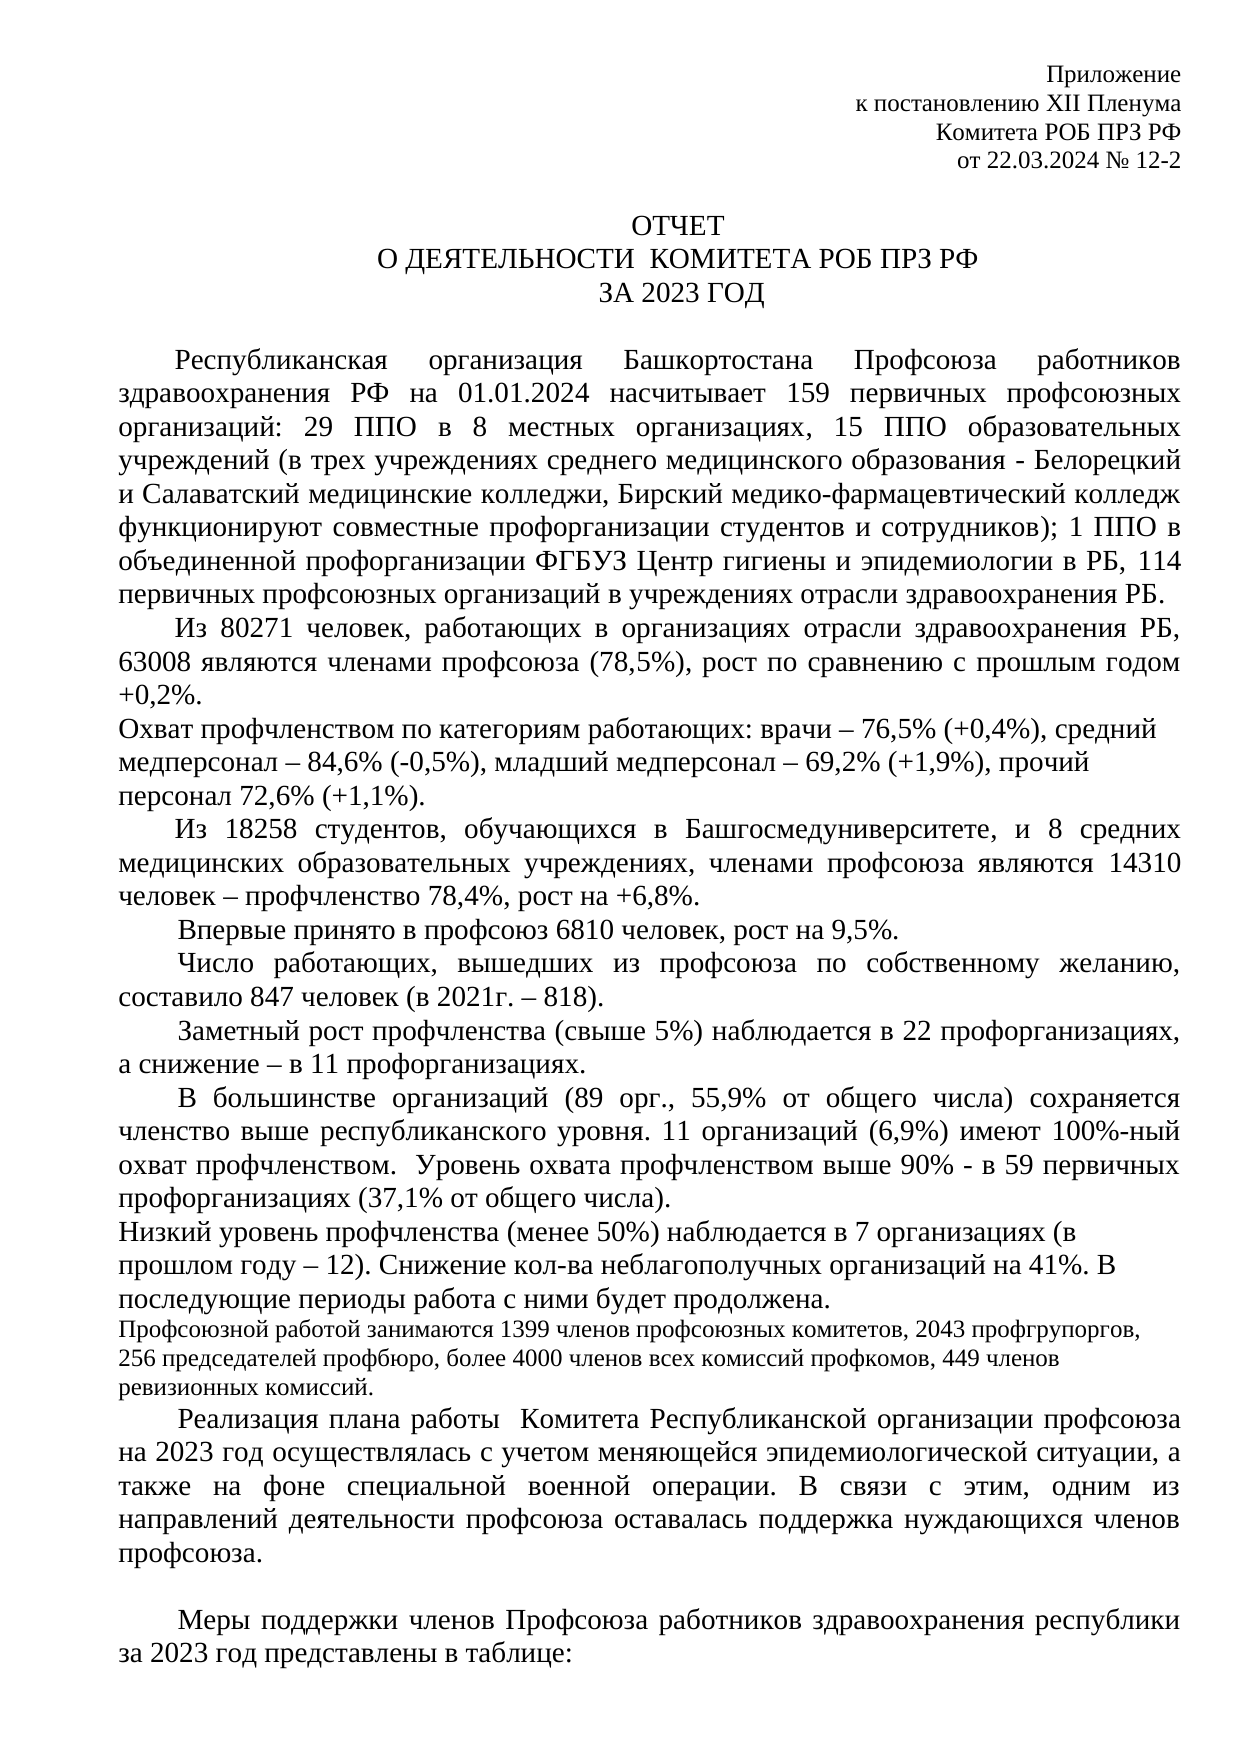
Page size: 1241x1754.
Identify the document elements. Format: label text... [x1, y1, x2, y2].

text Число работающих, вышедших из профсоюза по собственному желанию, составило 847 человек (в 2021г. – 818). [118, 946, 1181, 1013]
text Впервые принято в профсоюз 6810 человек, рост на 9,5%. [118, 912, 1181, 946]
text Комитета РОБ ПРЗ РФ [118, 117, 1181, 145]
text ОТЧЕТ [118, 208, 1181, 241]
text В большинстве организаций (89 орг., 55,9% от общего числа) сохраняется членство выше республиканского уровня. 11 организаций (6,9%) имеют 100%-ный охват профчленством. Уровень охвата профчленством выше 90% - в 59 первичных профорганизациях (37,1% от общего числа). [118, 1080, 1181, 1214]
text ЗА 2023 ГОД [118, 275, 1181, 308]
text Из 80271 человек, работающих в организациях отрасли здравоохранения РБ, 63008 являются членами профсоюза (78,5%), рост по сравнению с прошлым годом +0,2%. [118, 610, 1181, 711]
text О ДЕЯТЕЛЬНОСТИ КОМИТЕТА РОБ ПРЗ РФ [118, 241, 1181, 275]
text Приложение [118, 59, 1181, 88]
text Республиканская организация Башкортостана Профсоюза работников здравоохранения РФ на 01.01.2024 насчитывает 159 первичных профсоюзных организаций: 29 ППО в 8 местных организациях, 15 ППО образовательных учреждений (в трех учреждениях среднего медицинского образования - Белорецкий и Салаватский медицинские колледжи, Бирский медико-фармацевтический колледж функционируют совместные профорганизации студентов и сотрудников); 1 ППО в объединенной профорганизации ФГБУЗ Центр гигиены и эпидемиологии в РБ, 114 первичных профсоюзных организаций в учреждениях отрасли здравоохранения РБ. [118, 342, 1181, 610]
text Заметный рост профчленства (свыше 5%) наблюдается в 22 профорганизациях, а снижение – в 11 профорганизациях. [118, 1013, 1181, 1080]
text Меры поддержки членов Профсоюза работников здравоохранения республики за 2023 год представлены в таблице: [118, 1602, 1181, 1669]
text от 22.03.2024 № 12-2 [118, 145, 1181, 174]
text к постановлению XII Пленума [118, 88, 1181, 117]
text Реализация плана работы Комитета Республиканской организации профсоюза на 2023 год осуществлялась с учетом меняющейся эпидемиологической ситуации, а также на фоне специальной военной операции. В связи с этим, одним из направлений деятельности профсоюза оставалась поддержка нуждающихся членов профсоюза. [118, 1401, 1181, 1568]
text Из 18258 студентов, обучающихся в Башгосмедуниверситете, и 8 средних медицинских образовательных учреждениях, членами профсоюза являются 14310 человек – профчленство 78,4%, рост на +6,8%. [118, 811, 1181, 912]
